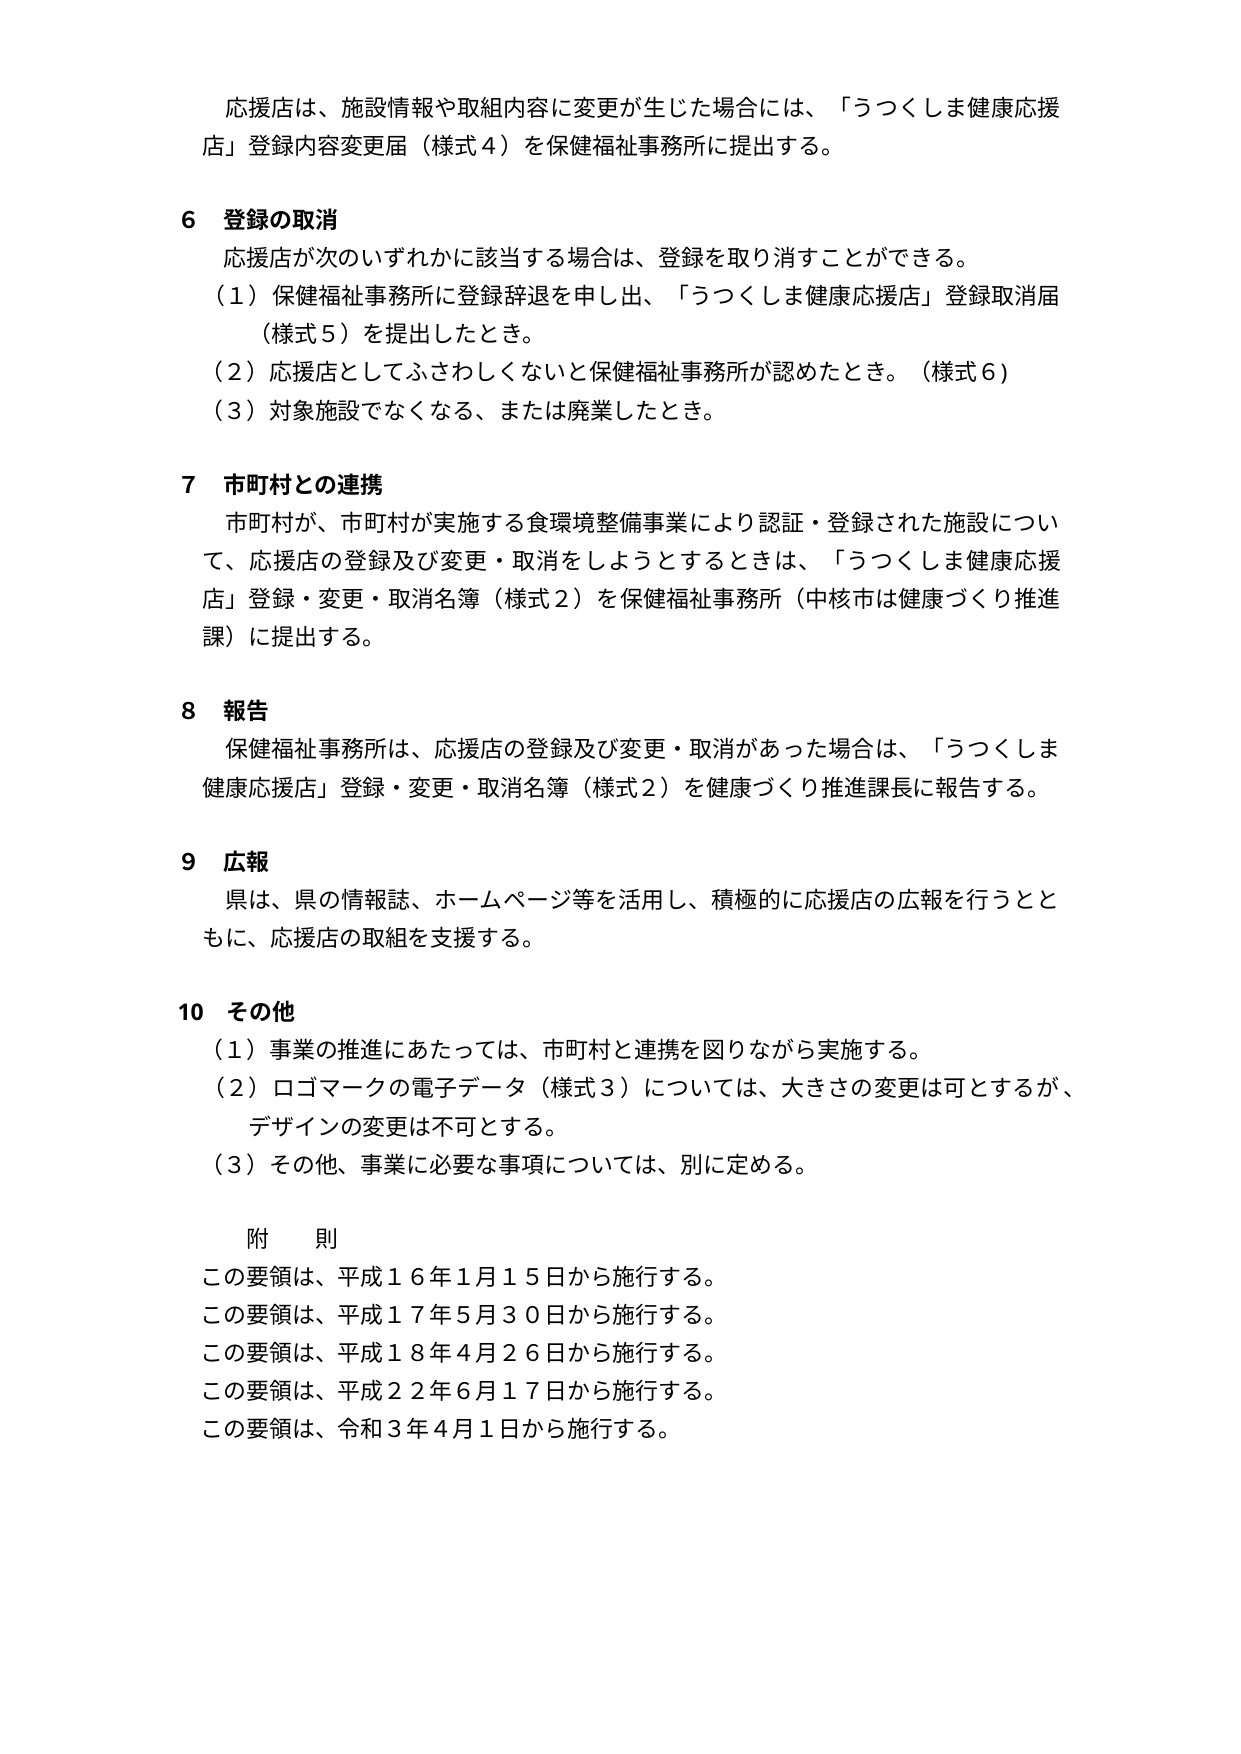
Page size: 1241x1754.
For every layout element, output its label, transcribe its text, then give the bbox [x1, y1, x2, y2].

text （３）その他、事業に必要な事項については、別に定める。 [177, 1146, 1063, 1180]
text ９ 広報 [177, 843, 1063, 877]
text （１）保健福祉事務所に登録辞退を申し出、「うつくしま健康応援店」登録取消届（様式５）を提出したとき。 [202, 278, 1063, 349]
text 10 その他 [177, 994, 1063, 1027]
text 保健福祉事務所は、応援店の登録及び変更・取消があった場合は、「うつくしま健康応援店」登録・変更・取消名簿（様式２）を健康づくり推進課長に報告する。 [202, 731, 1063, 803]
text この要領は、平成１８年４月２６日から施行する。 [177, 1335, 1063, 1368]
text （２）応援店としてふさわしくないと保健福祉事務所が認めたとき。（様式６) [177, 354, 1063, 387]
text この要領は、平成２２年６月１７日から施行する。 [177, 1373, 1063, 1406]
text （２）ロゴマークの電子データ（様式３）については、大きさの変更は可とするが、デザインの変更は不可とする。 [202, 1070, 1063, 1142]
text ７ 市町村との連携 [177, 467, 1063, 500]
text 市町村が、市町村が実施する食環境整備事業により認証・登録された施設について、応援店の登録及び変更・取消をしようとするときは、「うつくしま健康応援店」登録・変更・取消名簿（様式２）を保健福祉事務所（中核市は健康づくり推進課）に提出する。 [202, 505, 1063, 652]
text 応援店は、施設情報や取組内容に変更が生じた場合には、「うつくしま健康応援店」登録内容変更届（様式４）を保健福祉事務所に提出する。 [202, 89, 1063, 161]
text この要領は、平成１７年５月３０日から施行する。 [177, 1297, 1063, 1330]
text ６ 登録の取消 [177, 202, 1063, 235]
text この要領は、令和３年４月１日から施行する。 [177, 1411, 1063, 1444]
text ８ 報告 [177, 693, 1063, 726]
text 応援店が次のいずれかに該当する場合は、登録を取り消すことができる。 [177, 240, 1063, 273]
text （３）対象施設でなくなる、または廃業したとき。 [177, 392, 1063, 426]
text 県は、県の情報誌、ホームページ等を活用し、積極的に応援店の広報を行うとともに、応援店の取組を支援する。 [202, 882, 1063, 953]
text この要領は、平成１６年１月１５日から施行する。 [177, 1259, 1063, 1292]
text （１）事業の推進にあたっては、市町村と連携を図りながら実施する。 [177, 1032, 1063, 1065]
text 附 則 [177, 1221, 1063, 1254]
